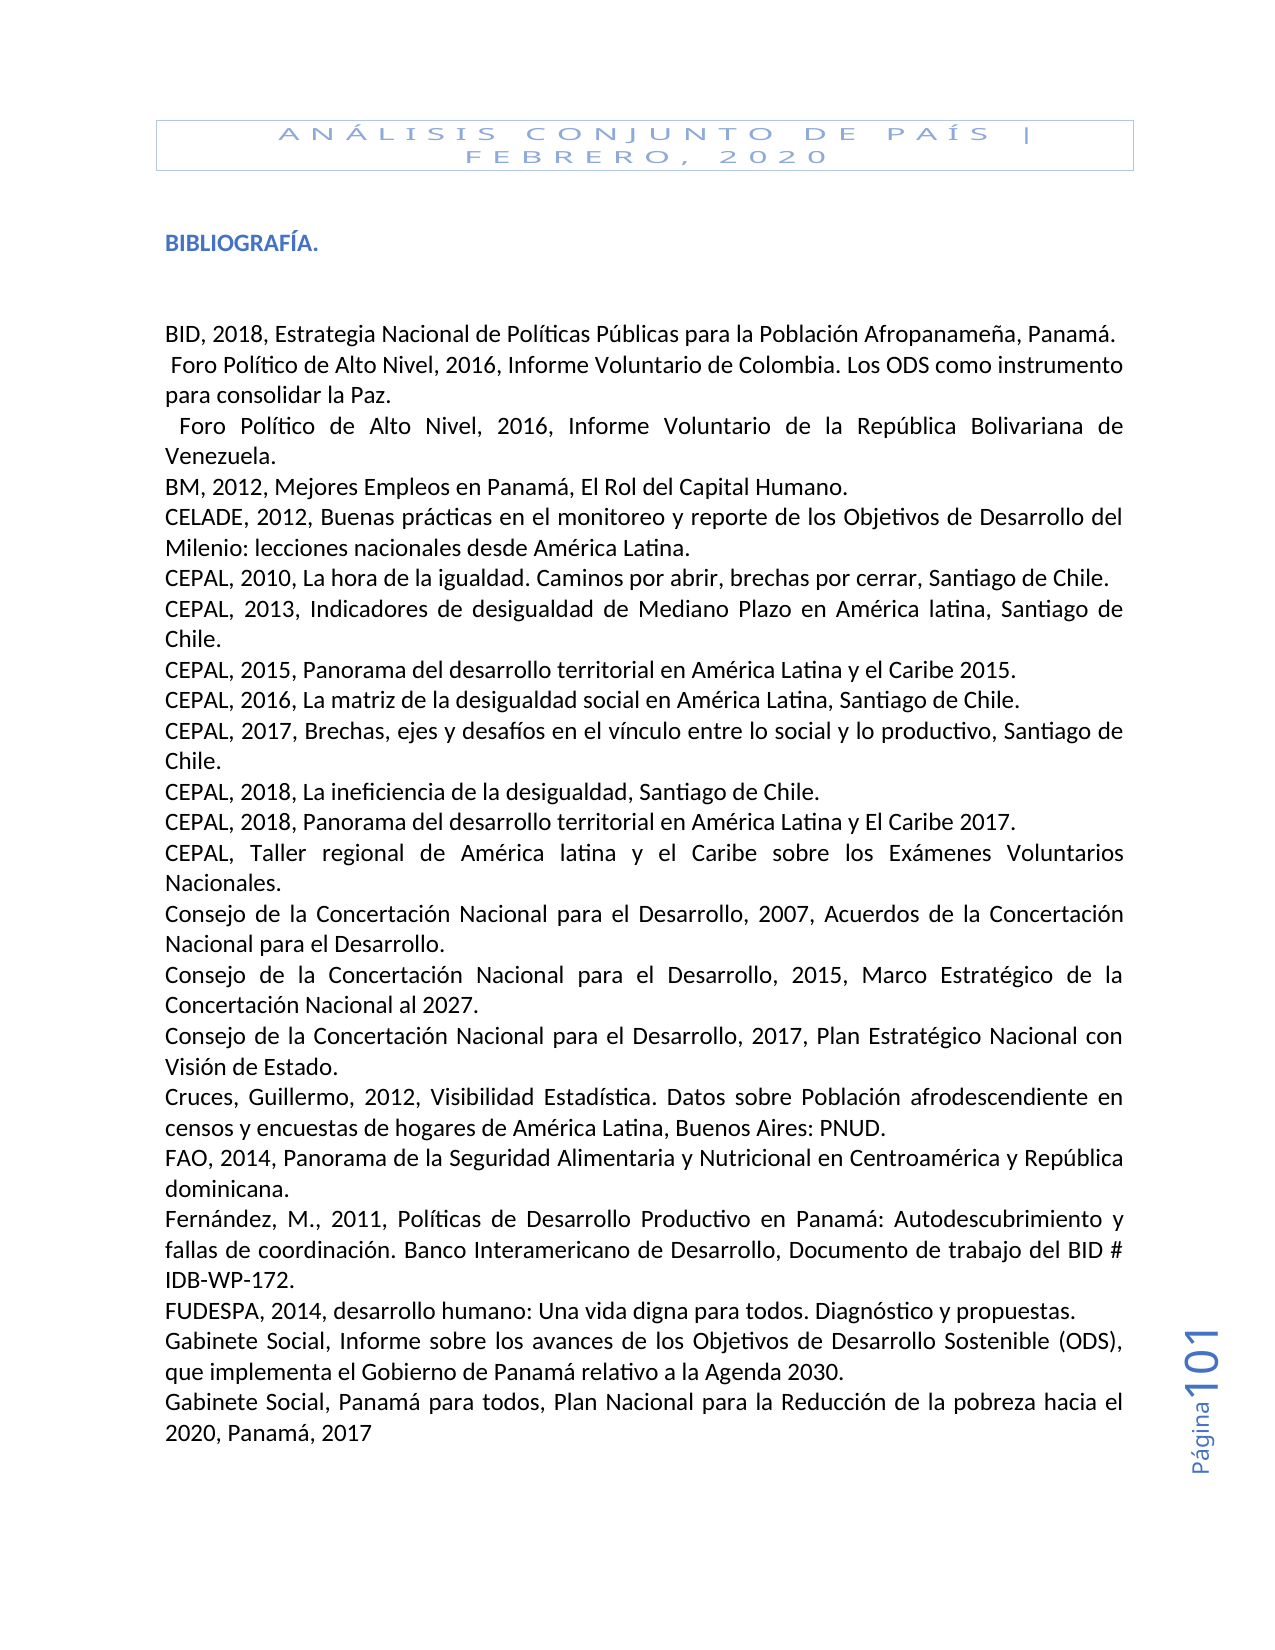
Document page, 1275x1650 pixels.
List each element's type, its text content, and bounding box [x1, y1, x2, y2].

text FUDESPA, 2014, desarrollo humano: Una vida digna para todos. Diagnóstico y propuestas. [165, 1295, 1125, 1325]
text CEPAL, 2013, Indicadores de desigualdad de Mediano Plazo en América latina, Santiago de Chile. [165, 593, 1125, 654]
text CEPAL, 2010, La hora de la igualdad. Caminos por abrir, brechas por cerrar, Santiago de Chile. [165, 562, 1125, 593]
text BID, 2018, Estrategia Nacional de Políticas Públicas para la Población Afropanameña, Panamá. [165, 318, 1125, 349]
text Consejo de la Concertación Nacional para el Desarrollo, 2015, Marco Estratégico de la Concertación Nacional al 2027. [165, 959, 1125, 1020]
text CEPAL, 2018, Panorama del desarrollo territorial en América Latina y El Caribe 2017. [165, 807, 1125, 837]
text Consejo de la Concertación Nacional para el Desarrollo, 2007, Acuerdos de la Concertación Nacional para el Desarrollo. [165, 898, 1125, 959]
text CEPAL, Taller regional de América latina y el Caribe sobre los Exámenes Voluntarios Nacionales. [165, 837, 1125, 898]
text CEPAL, 2017, Brechas, ejes y desafíos en el vínculo entre lo social y lo productivo, Santiago de Chile. [165, 715, 1125, 776]
text Gabinete Social, Panamá para todos, Plan Nacional para la Reducción de la pobreza hacia el 2020, Panamá, 2017 [165, 1386, 1125, 1447]
text CEPAL, 2018, La ineficiencia de la desigualdad, Santiago de Chile. [165, 776, 1125, 807]
text Foro Político de Alto Nivel, 2016, Informe Voluntario de la República Bolivariana de Venezuela. [165, 410, 1125, 471]
text FAO, 2014, Panorama de la Seguridad Alimentaria y Nutricional en Centroamérica y República dominicana. [165, 1142, 1125, 1203]
text Fernández, M., 2011, Políticas de Desarrollo Productivo en Panamá: Autodescubrimiento y fallas de coordinación. Banco Interamericano de Desarrollo, Documento de trabajo del BID # IDB-WP-172. [165, 1203, 1125, 1295]
text BM, 2012, Mejores Empleos en Panamá, El Rol del Capital Humano. [165, 471, 1125, 501]
text Cruces, Guillermo, 2012, Visibilidad Estadística. Datos sobre Población afrodescendiente en censos y encuestas de hogares de América Latina, Buenos Aires: PNUD. [165, 1081, 1125, 1142]
text CEPAL, 2015, Panorama del desarrollo territorial en América Latina y el Caribe 2015. [165, 654, 1125, 684]
text BIBLIOGRAFÍA. [165, 227, 1125, 257]
text Foro Político de Alto Nivel, 2016, Informe Voluntario de Colombia. Los ODS como instrumento para consolidar la Paz. [165, 349, 1125, 410]
text Consejo de la Concertación Nacional para el Desarrollo, 2017, Plan Estratégico Nacional con Visión de Estado. [165, 1020, 1125, 1081]
text Gabinete Social, Informe sobre los avances de los Objetivos de Desarrollo Sostenible (ODS), que implementa el Gobierno de Panamá relativo a la Agenda 2030. [165, 1325, 1125, 1386]
text CELADE, 2012, Buenas prácticas en el monitoreo y reporte de los Objetivos de Desarrollo del Milenio: lecciones nacionales desde América Latina. [165, 501, 1125, 562]
text CEPAL, 2016, La matriz de la desigualdad social en América Latina, Santiago de Chile. [165, 684, 1125, 715]
